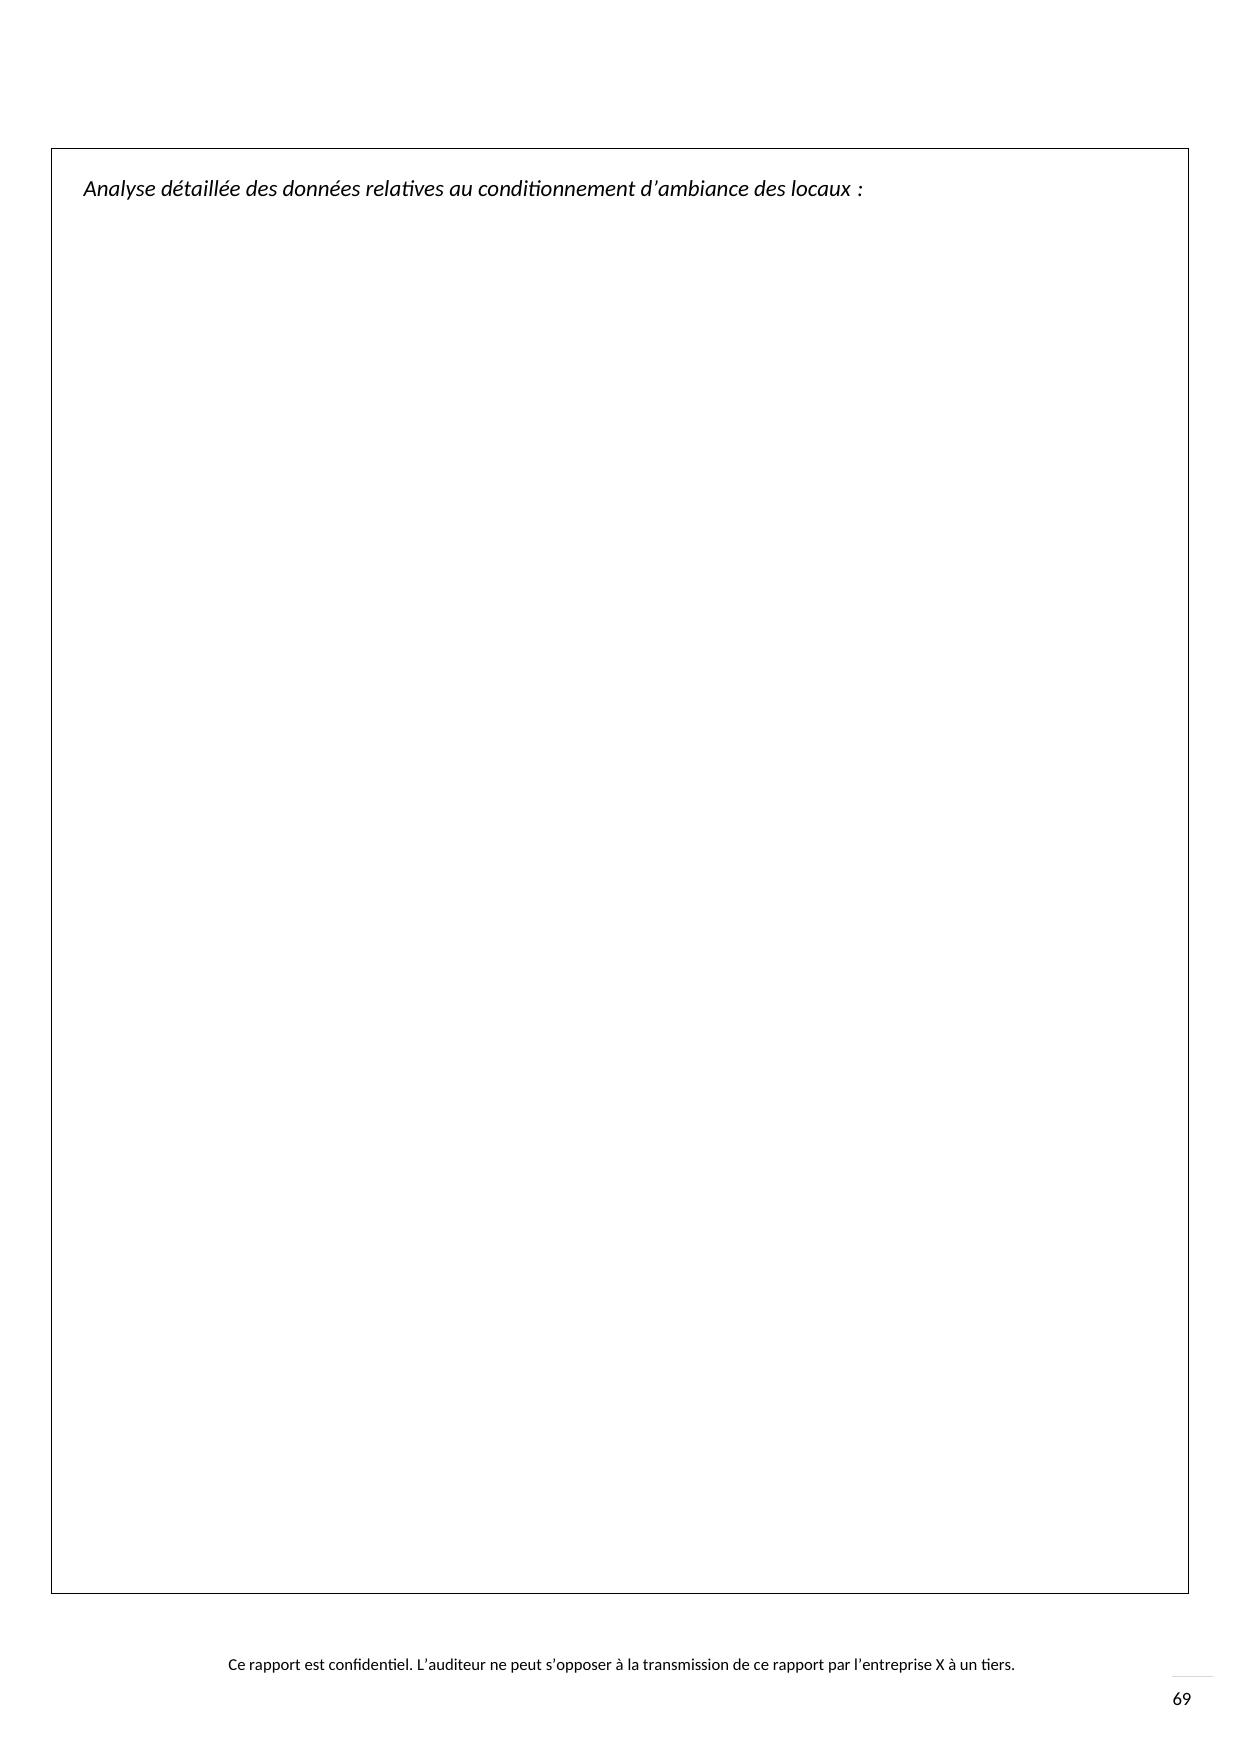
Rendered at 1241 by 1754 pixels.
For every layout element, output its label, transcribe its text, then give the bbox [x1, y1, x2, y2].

table_header Analyse détaillée des données relatives au conditionnement d’ambiance des locaux : [52, 149, 1188, 1593]
